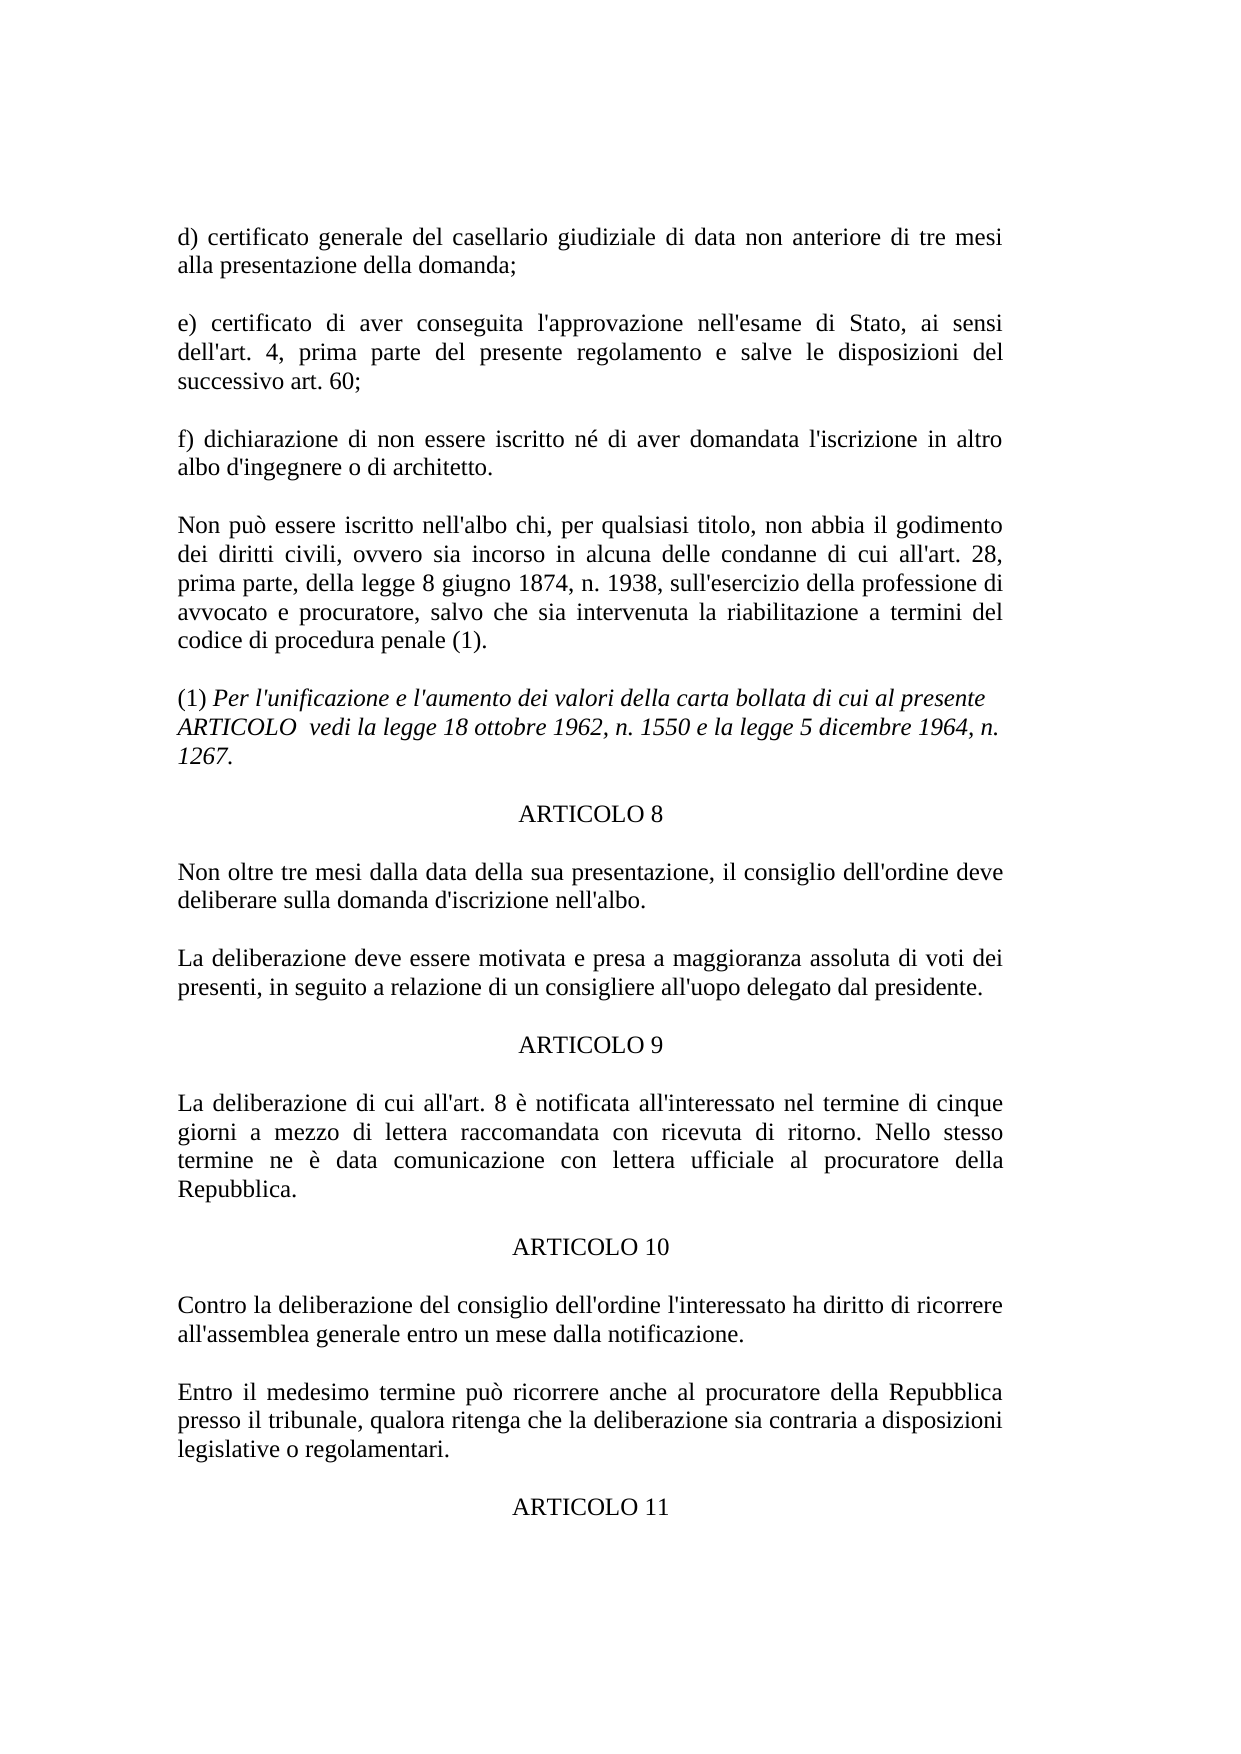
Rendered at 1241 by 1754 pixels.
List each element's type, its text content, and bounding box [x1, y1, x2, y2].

text f) dichiarazione di non essere iscritto né di aver domandata l'iscrizione in altro albo d'ingegnere o di architetto. [177, 424, 1004, 481]
text Contro la deliberazione del consiglio dell'ordine l'interessato ha diritto di ricorrere all'assemblea generale entro un mese dalla notificazione. [177, 1290, 1004, 1347]
text Entro il medesimo termine può ricorrere anche al procuratore della Repubblica presso il tribunale, qualora ritenga che la deliberazione sia contraria a disposizioni legislative o regolamentari. [177, 1377, 1004, 1463]
text ARTICOLO 8 [177, 799, 1004, 827]
text Non può essere iscritto nell'albo chi, per qualsiasi titolo, non abbia il godimento dei diritti civili, ovvero sia incorso in alcuna delle condanne di cui all'art. 28, prima parte, della legge 8 giugno 1874, n. 1938, sull'esercizio della professione di avvocato e procuratore, salvo che sia intervenuta la riabilitazione a termini del codice di procedura penale (1). [177, 510, 1004, 654]
text d) certificato generale del casellario giudiziale di data non anteriore di tre mesi alla presentazione della domanda; [177, 222, 1004, 279]
text (1) Per l'unificazione e l'aumento dei valori della carta bollata di cui al presente ARTICOLO vedi la legge 18 ottobre 1962, n. 1550 e la legge 5 dicembre 1964, n. 1267. [177, 683, 1004, 769]
text La deliberazione di cui all'art. 8 è notificata all'interessato nel termine di cinque giorni a mezzo di lettera raccomandata con ricevuta di ritorno. Nello stesso termine ne è data comunicazione con lettera ufficiale al procuratore della Repubblica. [177, 1088, 1004, 1203]
text ARTICOLO 9 [177, 1030, 1004, 1059]
text e) certificato di aver conseguita l'approvazione nell'esame di Stato, ai sensi dell'art. 4, prima parte del presente regolamento e salve le disposizioni del successivo art. 60; [177, 308, 1004, 394]
text ARTICOLO 10 [177, 1232, 1004, 1261]
text La deliberazione deve essere motivata e presa a maggioranza assoluta di voti dei presenti, in seguito a relazione di un consigliere all'uopo delegato dal presidente. [177, 943, 1004, 1001]
text ARTICOLO 11 [177, 1492, 1004, 1521]
text Non oltre tre mesi dalla data della sua presentazione, il consiglio dell'ordine deve deliberare sulla domanda d'iscrizione nell'albo. [177, 857, 1004, 914]
